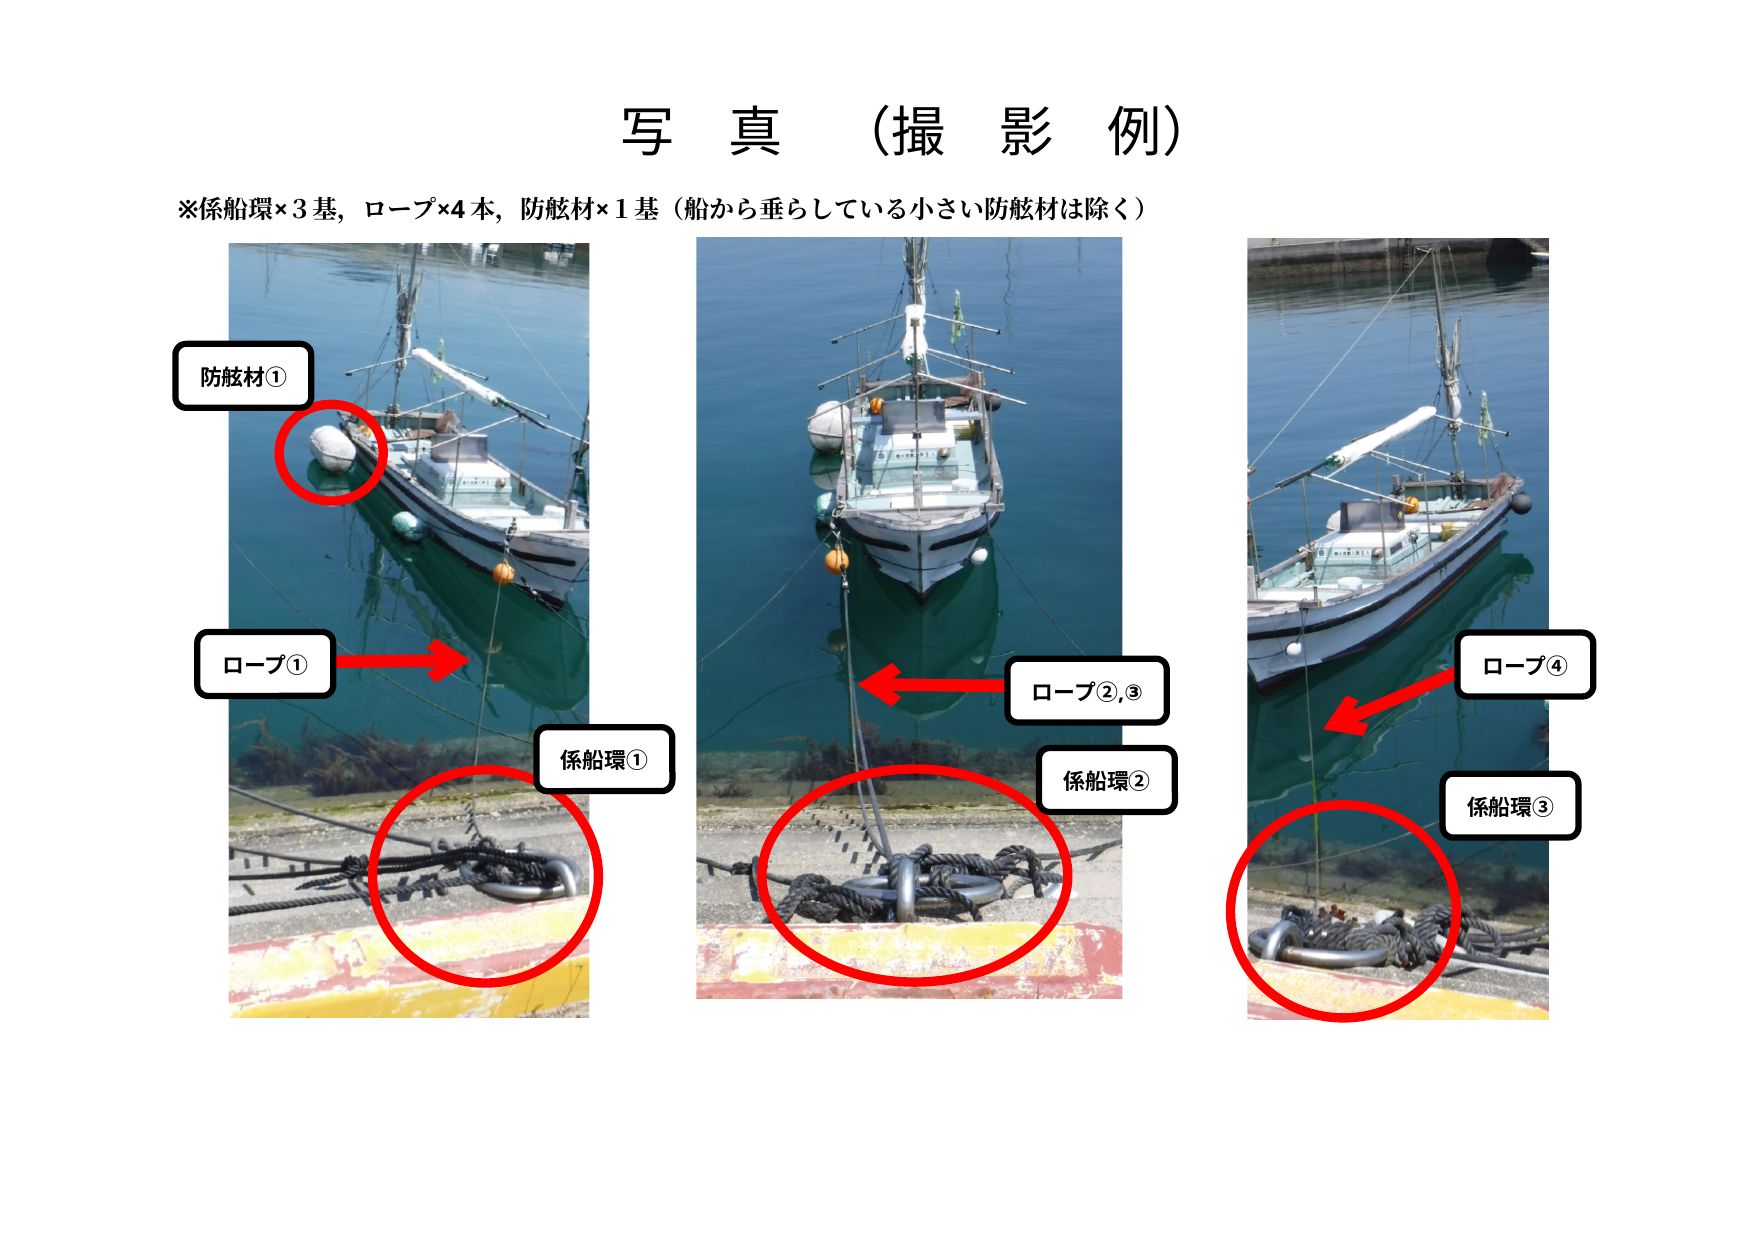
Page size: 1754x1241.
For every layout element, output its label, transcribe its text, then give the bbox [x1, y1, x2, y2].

picture [284, 410, 378, 496]
picture [1247, 977, 1313, 1020]
picture [1247, 238, 1549, 1020]
picture [378, 775, 590, 978]
picture [567, 795, 590, 823]
picture [767, 774, 1063, 977]
text ※係船環×３基，ロープ×4本，防舷材×１基（船から垂らしている小さい防舷材は除く） [177, 189, 1547, 226]
picture [228, 243, 590, 1017]
picture [1247, 810, 1451, 1013]
picture [696, 237, 1123, 999]
